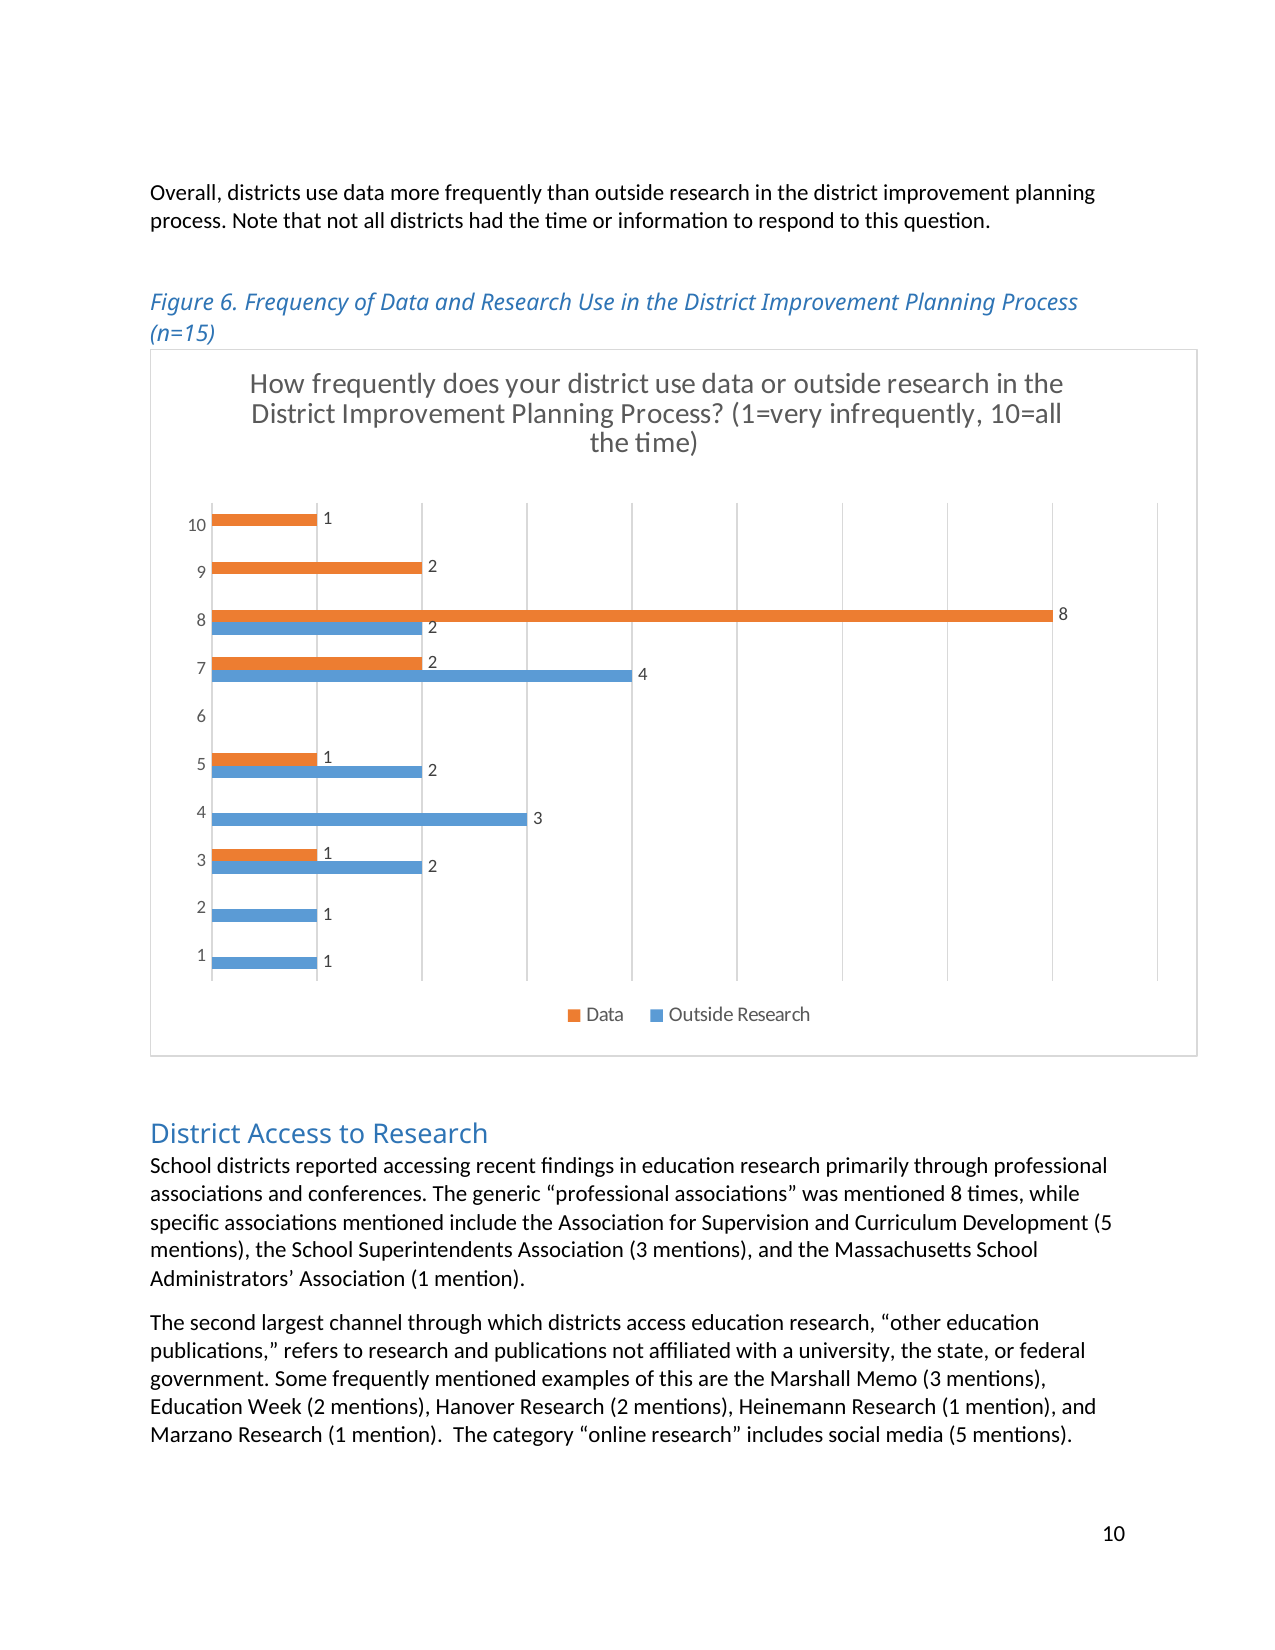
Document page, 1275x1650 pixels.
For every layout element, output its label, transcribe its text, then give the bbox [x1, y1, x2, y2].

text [150, 1308, 1125, 1448]
subtitle District Access to Research [150, 1115, 1125, 1152]
subtitle Figure 6. Frequency of Data and Research Use in the District Improvement Planning Process (n=15) [150, 286, 1125, 349]
text School districts reported accessing recent findings in education research primarily through professional associations and conferences. The generic “professional associations” was mentioned 8 times, while specific associations mentioned include the Association for Supervision and Curriculum Development (5 mentions), the School Superintendents Association (3 mentions), and the Massachusetts School Administrators’ Association (1 mention). [150, 1152, 1125, 1292]
text Overall, districts use data more frequently than outside research in the district improvement planning process. Note that not all districts had the time or information to respond to this question. [150, 178, 1125, 234]
